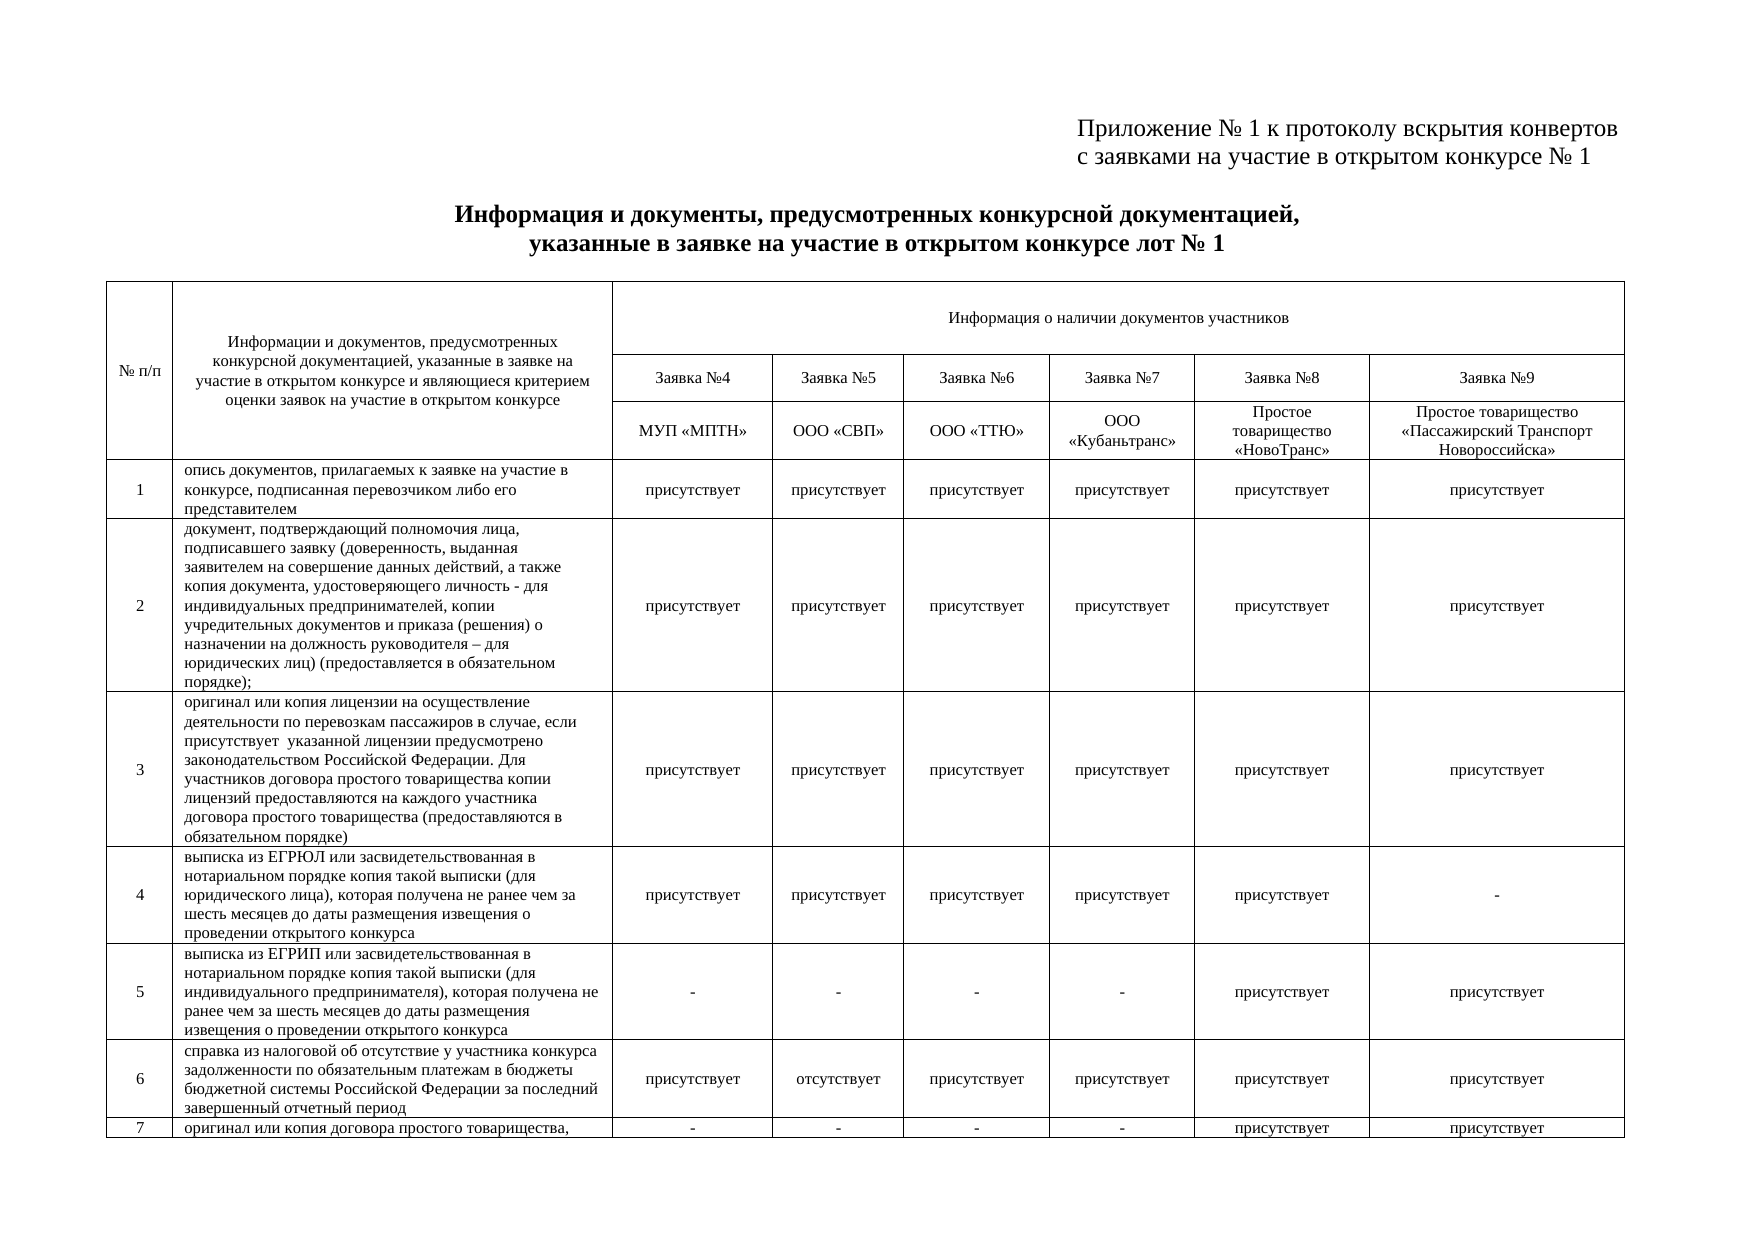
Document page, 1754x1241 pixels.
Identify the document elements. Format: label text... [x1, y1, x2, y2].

text Приложение № 1 к протоколу вскрытия конвертов [1077, 113, 1636, 141]
text Информация и документы, предусмотренных конкурсной документацией, [118, 199, 1636, 228]
table_cell 1 [107, 460, 172, 518]
table_cell - [613, 944, 772, 1039]
table_cell присутствует [904, 1040, 1049, 1117]
table_cell 3 [107, 692, 172, 846]
table_cell 7 [107, 1118, 172, 1137]
table_cell - [613, 1118, 772, 1137]
table_cell присутствует [613, 1040, 772, 1117]
table_cell Заявка №6 [904, 355, 1049, 401]
table_cell присутствует [1370, 519, 1624, 691]
table_cell присутствует [1050, 847, 1194, 942]
table_cell присутствует [1370, 944, 1624, 1039]
table_cell - [1050, 944, 1194, 1039]
table_cell - [773, 1118, 903, 1137]
table_cell присутствует [1370, 692, 1624, 846]
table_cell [173, 1118, 612, 1137]
table_header № п/п [107, 282, 172, 459]
table_cell отсутствует [773, 1040, 903, 1117]
table_cell присутствует [1195, 692, 1369, 846]
table_cell присутствует [1370, 460, 1624, 518]
table_cell присутствует [773, 460, 903, 518]
table_cell 5 [107, 944, 172, 1039]
table_cell 2 [107, 519, 172, 691]
table_cell - [1050, 1118, 1194, 1137]
table_cell присутствует [904, 460, 1049, 518]
table_cell присутствует [904, 519, 1049, 691]
table_cell Заявка №4 [613, 355, 772, 401]
table_cell присутствует [1195, 944, 1369, 1039]
table_cell Заявка №8 [1195, 355, 1369, 401]
table_cell присутствует [1195, 519, 1369, 691]
table_cell присутствует [1050, 460, 1194, 518]
table_cell присутствует [1195, 460, 1369, 518]
table_cell присутствует [613, 847, 772, 942]
table_cell присутствует [613, 692, 772, 846]
table_cell оригинал или копия лицензии на осуществление деятельности по перевозкам пассажиров в случае, если присутствует указанной лицензии предусмотрено законодательством Российской Федерации. Для участников договора простого товарищества копии лицензий предоставляются на каждого участника договора простого товарищества (предоставляются в обязательном порядке) [173, 692, 612, 846]
table_cell присутствует [1195, 1118, 1369, 1137]
table_cell присутствует [613, 460, 772, 518]
table_cell ООО «СВП» [773, 402, 903, 459]
table_header Информация о наличии документов участников [613, 282, 1624, 354]
table_cell присутствует [1050, 692, 1194, 846]
table_cell 6 [107, 1040, 172, 1117]
table_cell - [904, 1118, 1049, 1137]
table_cell ООО «ТТЮ» [904, 402, 1049, 459]
table_cell МУП «МПТН» [613, 402, 772, 459]
text с заявками на участие в открытом конкурсе № 1 [1077, 141, 1636, 170]
table_cell присутствует [773, 519, 903, 691]
table_cell присутствует [904, 847, 1049, 942]
table_cell справка из налоговой об отсутствие у участника конкурса задолженности по обязательным платежам в бюджеты бюджетной системы Российской Федерации за последний завершенный отчетный период [173, 1040, 612, 1117]
table_cell присутствует [1370, 1118, 1624, 1137]
table_header Информации и документов, предусмотренных конкурсной документацией, указанные в заявке на участие в открытом конкурсе и являющиеся критерием оценки заявок на участие в открытом конкурсе [173, 282, 612, 459]
table_cell - [773, 944, 903, 1039]
table_cell присутствует [1195, 847, 1369, 942]
table_cell 4 [107, 847, 172, 942]
table_cell Заявка №9 [1370, 355, 1624, 401]
text указанные в заявке на участие в открытом конкурсе лот № 1 [118, 228, 1636, 256]
table_cell присутствует [613, 519, 772, 691]
table_cell выписка из ЕГРИП или засвидетельствованная в нотариальном порядке копия такой выписки (для индивидуального предпринимателя), которая получена не ранее чем за шесть месяцев до даты размещения извещения о проведении открытого конкурса [173, 944, 612, 1039]
table_cell присутствует [773, 692, 903, 846]
table_cell - [1370, 847, 1624, 942]
table_cell Заявка №5 [773, 355, 903, 401]
table_cell присутствует [1195, 1040, 1369, 1117]
table_cell присутствует [1370, 1040, 1624, 1117]
table_cell Простое товарищество «НовоТранс» [1195, 402, 1369, 459]
table_cell Простое товарищество «Пассажирский Транспорт Новороссийска» [1370, 402, 1624, 459]
table_cell присутствует [904, 692, 1049, 846]
table_cell документ, подтверждающий полномочия лица, подписавшего заявку (доверенность, выданная заявителем на совершение данных действий, а также копия документа, удостоверяющего личность - для индивидуальных предпринимателей, копии учредительных документов и приказа (решения) о назначении на должность руководителя – для юридических лиц) (предоставляется в обязательном порядке); [173, 519, 612, 691]
table_cell присутствует [1050, 519, 1194, 691]
table_cell Заявка №7 [1050, 355, 1194, 401]
table_cell - [904, 944, 1049, 1039]
table_cell выписка из ЕГРЮЛ или засвидетельствованная в нотариальном порядке копия такой выписки (для юридического лица), которая получена не ранее чем за шесть месяцев до даты размещения извещения о проведении открытого конкурса [173, 847, 612, 942]
table_cell присутствует [1050, 1040, 1194, 1117]
table_cell опись документов, прилагаемых к заявке на участие в конкурсе, подписанная перевозчиком либо его представителем [173, 460, 612, 518]
table_cell присутствует [773, 847, 903, 942]
table_cell ООО «Кубаньтранс» [1050, 402, 1194, 459]
